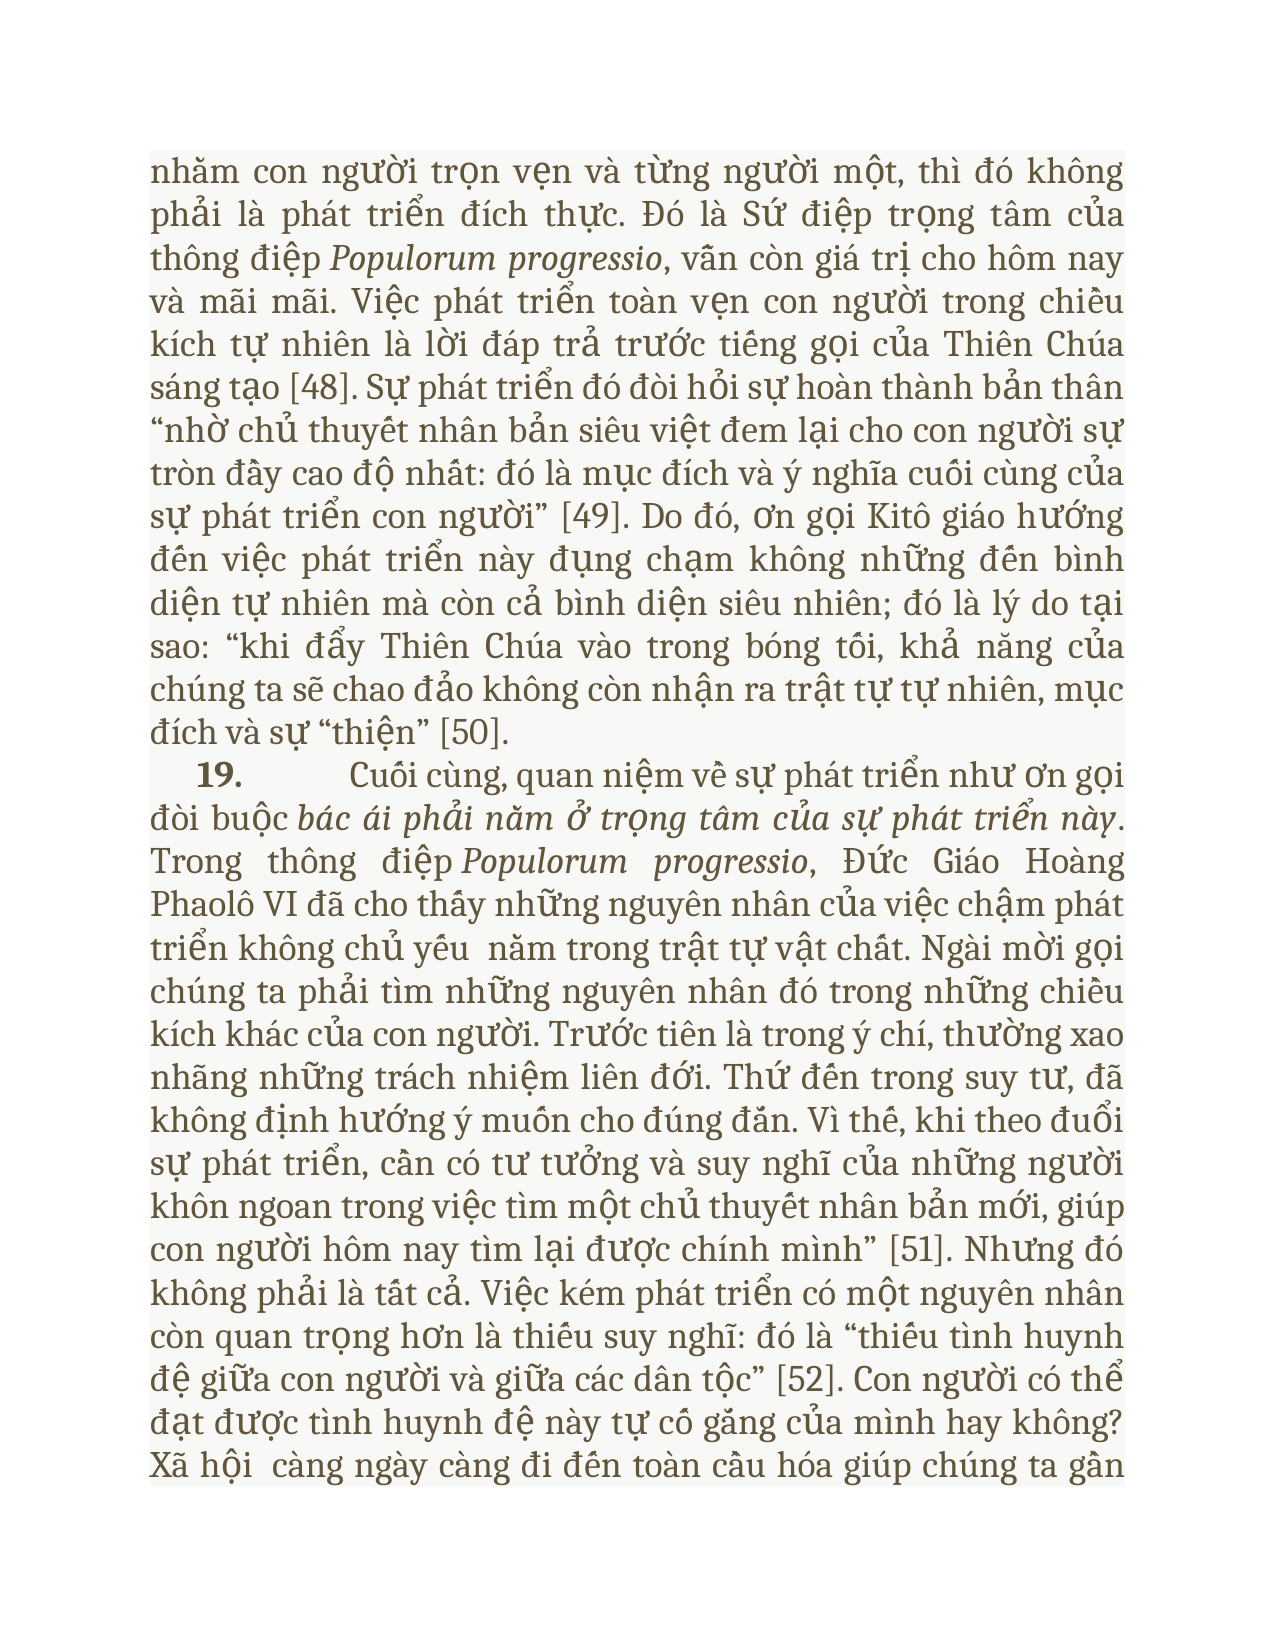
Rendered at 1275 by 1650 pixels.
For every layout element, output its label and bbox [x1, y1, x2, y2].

text [150, 150, 1125, 754]
text [150, 754, 1125, 1487]
